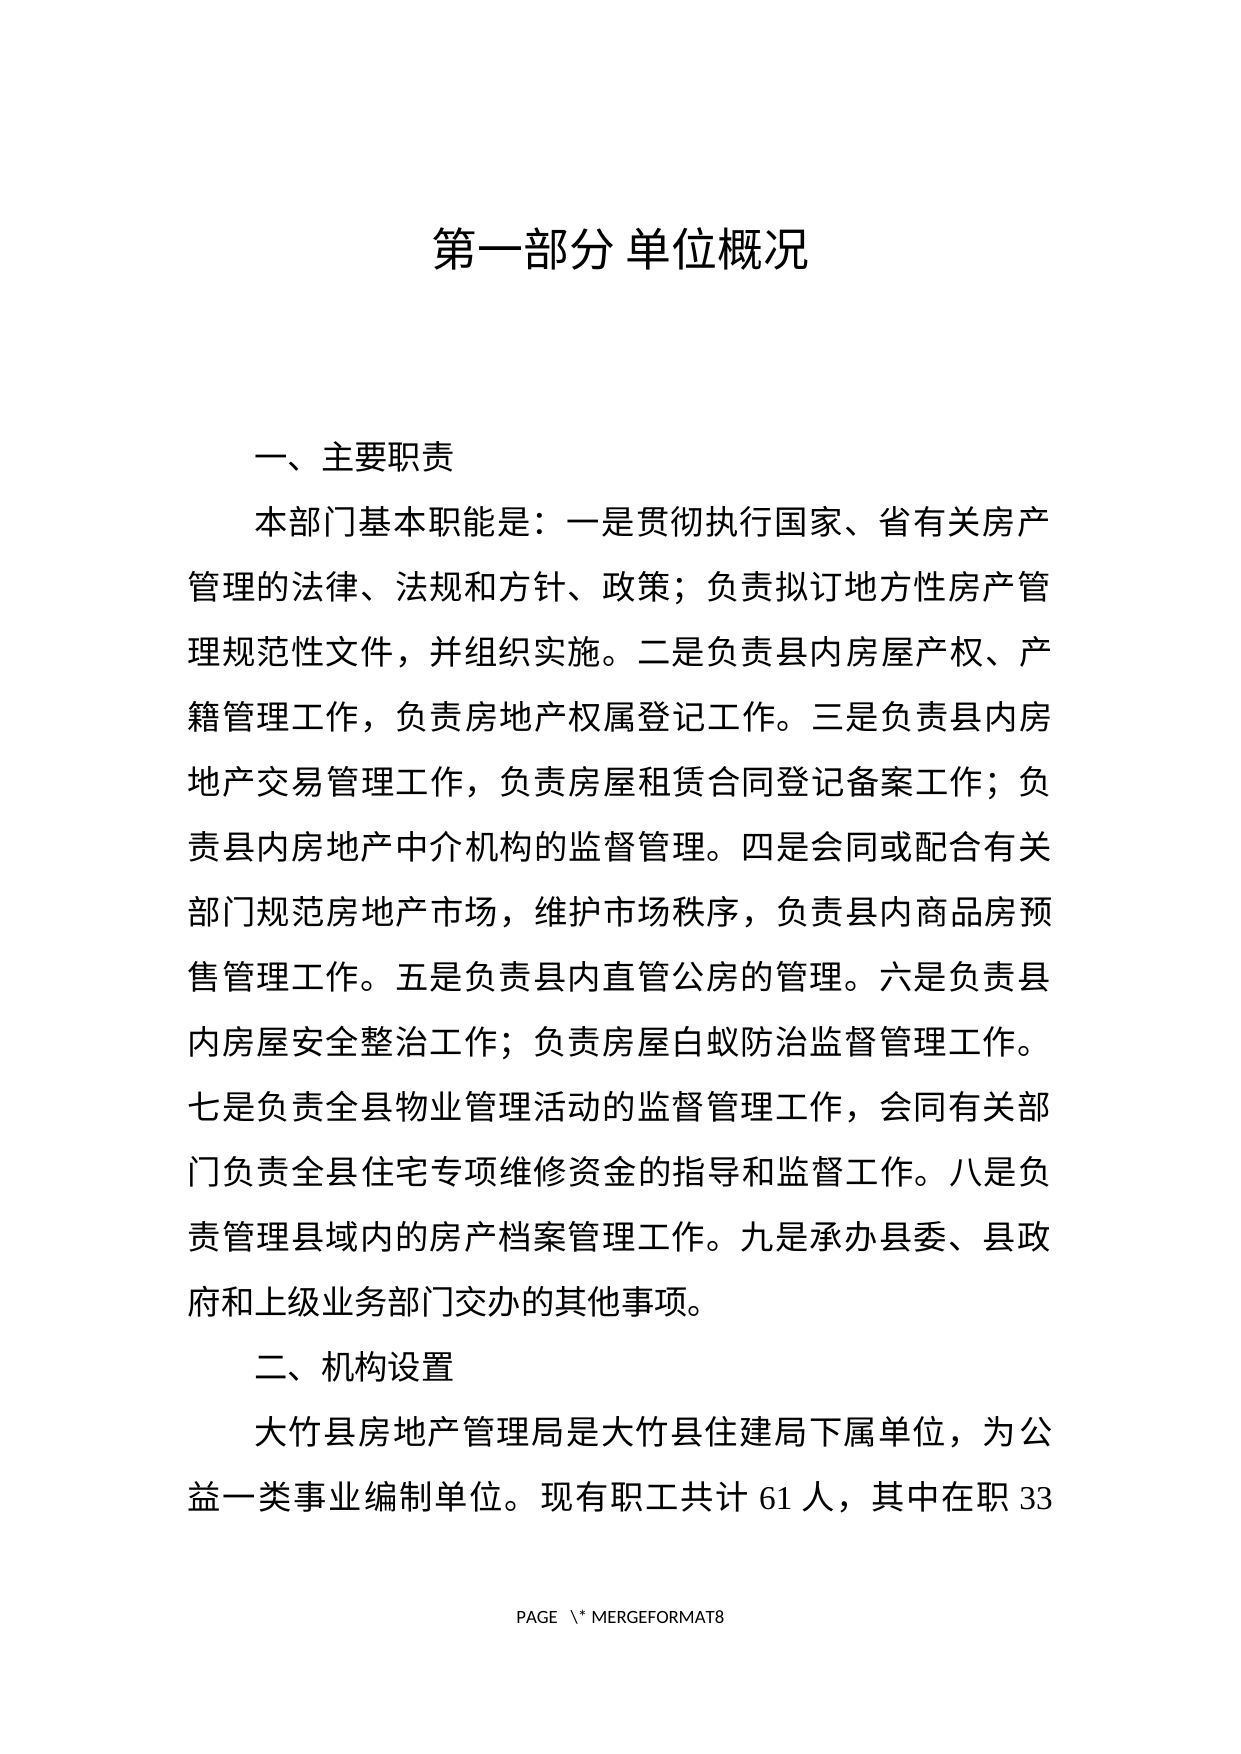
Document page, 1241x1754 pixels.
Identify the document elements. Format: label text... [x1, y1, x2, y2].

subtitle 主要职责 [187, 423, 1053, 488]
subtitle 第一部分 单位概况 [187, 197, 1053, 295]
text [187, 1398, 1053, 1528]
subtitle 机构设置 [187, 1333, 1053, 1398]
text 本部门基本职能是：一是贯彻执行国家、省有关房产管理的法律、法规和方针、政策；负责拟订地方性房产管理规范性文件，并组织实施。二是负责县内房屋产权、产籍管理工作，负责房地产权属登记工作。三是负责县内房地产交易管理工作，负责房屋租赁合同登记备案工作；负责县内房地产中介机构的监督管理。四是会同或配合有关部门规范房地产市场，维护市场秩序，负责县内商品房预售管理工作。五是负责县内直管公房的管理。六是负责县内房屋安全整治工作；负责房屋白蚁防治监督管理工作。七是负责全县物业管理活动的监督管理工作，会同有关部门负责全县住宅专项维修资金的指导和监督工作。八是负责管理县域内的房产档案管理工作。九是承办县委、县政府和上级业务部门交办的其他事项。 [187, 488, 1053, 1333]
